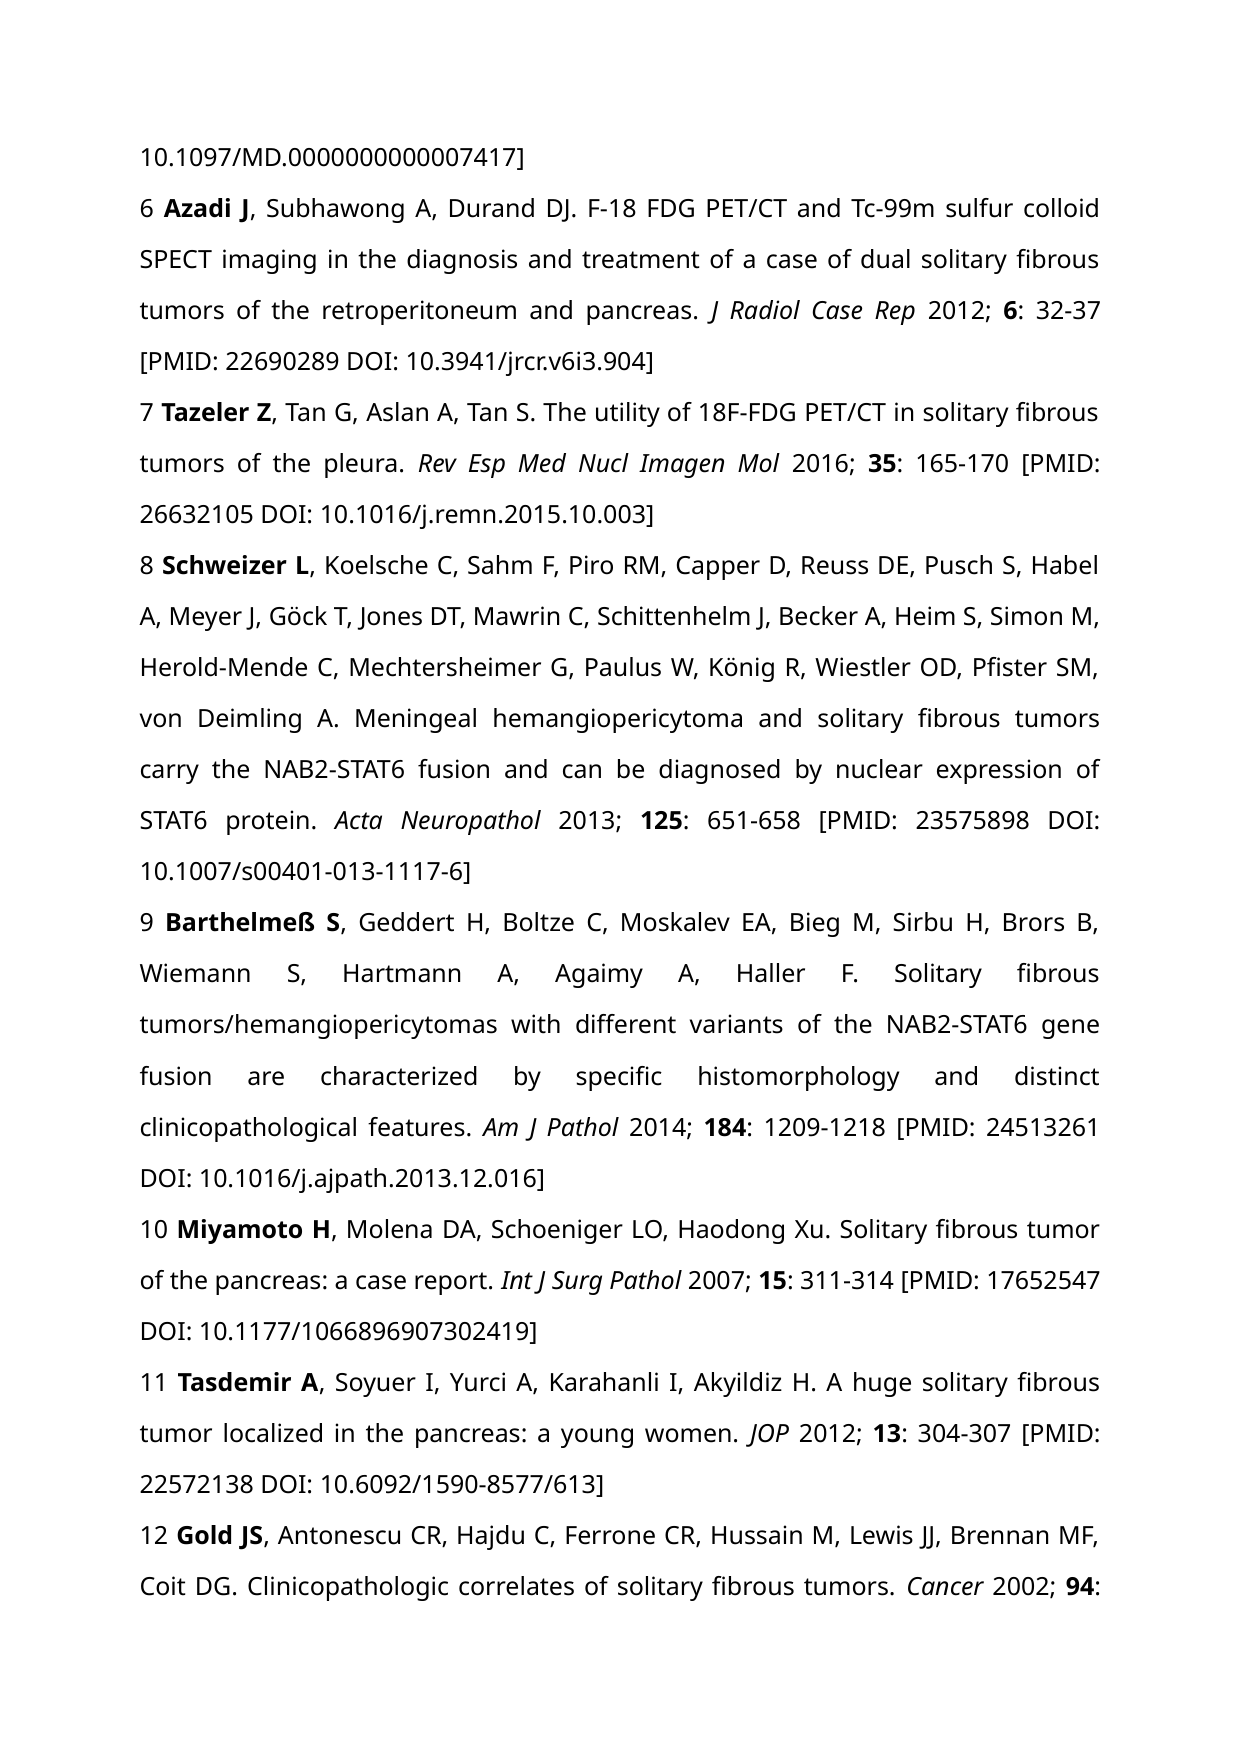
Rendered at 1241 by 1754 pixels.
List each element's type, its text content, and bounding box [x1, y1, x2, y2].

text 11 Tasdemir A, Soyuer I, Yurci A, Karahanli I, Akyildiz H. A huge solitary fibrous tumor localized in the pancreas: a young women. JOP 2012; 13: 304-307 [PMID: 22572138 DOI: 10.6092/1590-8577/613] [139, 1364, 1101, 1501]
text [139, 139, 1101, 173]
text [139, 1517, 1101, 1603]
text 10 Miyamoto H, Molena DA, Schoeniger LO, Haodong Xu. Solitary fibrous tumor of the pancreas: a case report. Int J Surg Pathol 2007; 15: 311-314 [PMID: 17652547 DOI: 10.1177/1066896907302419] [139, 1211, 1101, 1347]
text 8 Schweizer L, Koelsche C, Sahm F, Piro RM, Capper D, Reuss DE, Pusch S, Habel A, Meyer J, Göck T, Jones DT, Mawrin C, Schittenhelm J, Becker A, Heim S, Simon M, Herold-Mende C, Mechtersheimer G, Paulus W, König R, Wiestler OD, Pfister SM, von Deimling A. Meningeal hemangiopericytoma and solitary fibrous tumors carry the NAB2-STAT6 fusion and can be diagnosed by nuclear expression of STAT6 protein. Acta Neuropathol 2013; 125: 651-658 [PMID: 23575898 DOI: 10.1007/s00401-013-1117-6] [139, 548, 1101, 888]
text 9 Barthelmeß S, Geddert H, Boltze C, Moskalev EA, Bieg M, Sirbu H, Brors B, Wiemann S, Hartmann A, Agaimy A, Haller F. Solitary fibrous tumors/hemangiopericytomas with different variants of the NAB2-STAT6 gene fusion are characterized by specific histomorphology and distinct clinicopathological features. Am J Pathol 2014; 184: 1209-1218 [PMID: 24513261 DOI: 10.1016/j.ajpath.2013.12.016] [139, 905, 1101, 1194]
text 6 Azadi J, Subhawong A, Durand DJ. F-18 FDG PET/CT and Tc-99m sulfur colloid SPECT imaging in the diagnosis and treatment of a case of dual solitary fibrous tumors of the retroperitoneum and pancreas. J Radiol Case Rep 2012; 6: 32-37 [PMID: 22690289 DOI: 10.3941/jrcr.v6i3.904] [139, 190, 1101, 378]
text 7 Tazeler Z, Tan G, Aslan A, Tan S. The utility of 18F-FDG PET/CT in solitary fibrous tumors of the pleura. Rev Esp Med Nucl Imagen Mol 2016; 35: 165-170 [PMID: 26632105 DOI: 10.1016/j.remn.2015.10.003] [139, 394, 1101, 531]
